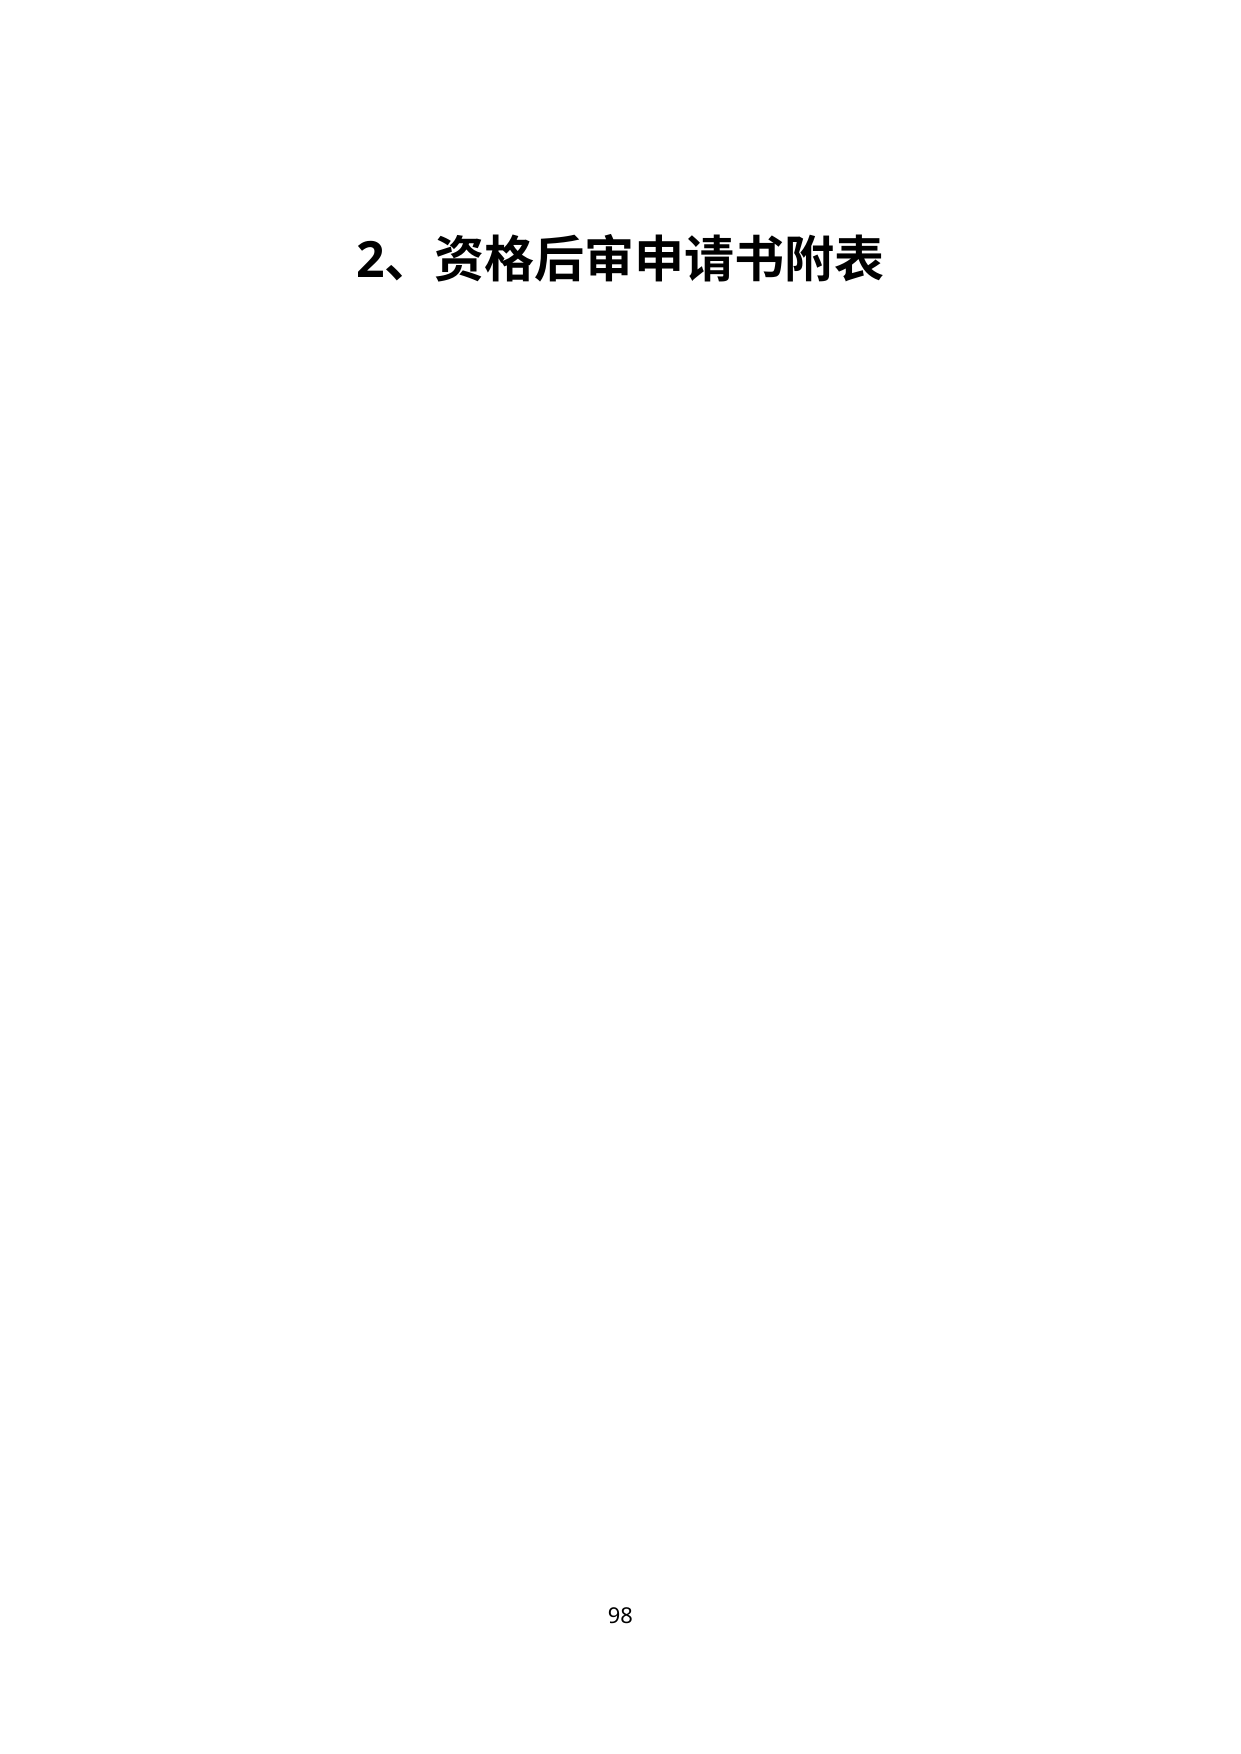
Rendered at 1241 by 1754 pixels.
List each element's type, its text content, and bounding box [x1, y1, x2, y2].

text 2、资格后审申请书附表 [148, 219, 1092, 292]
